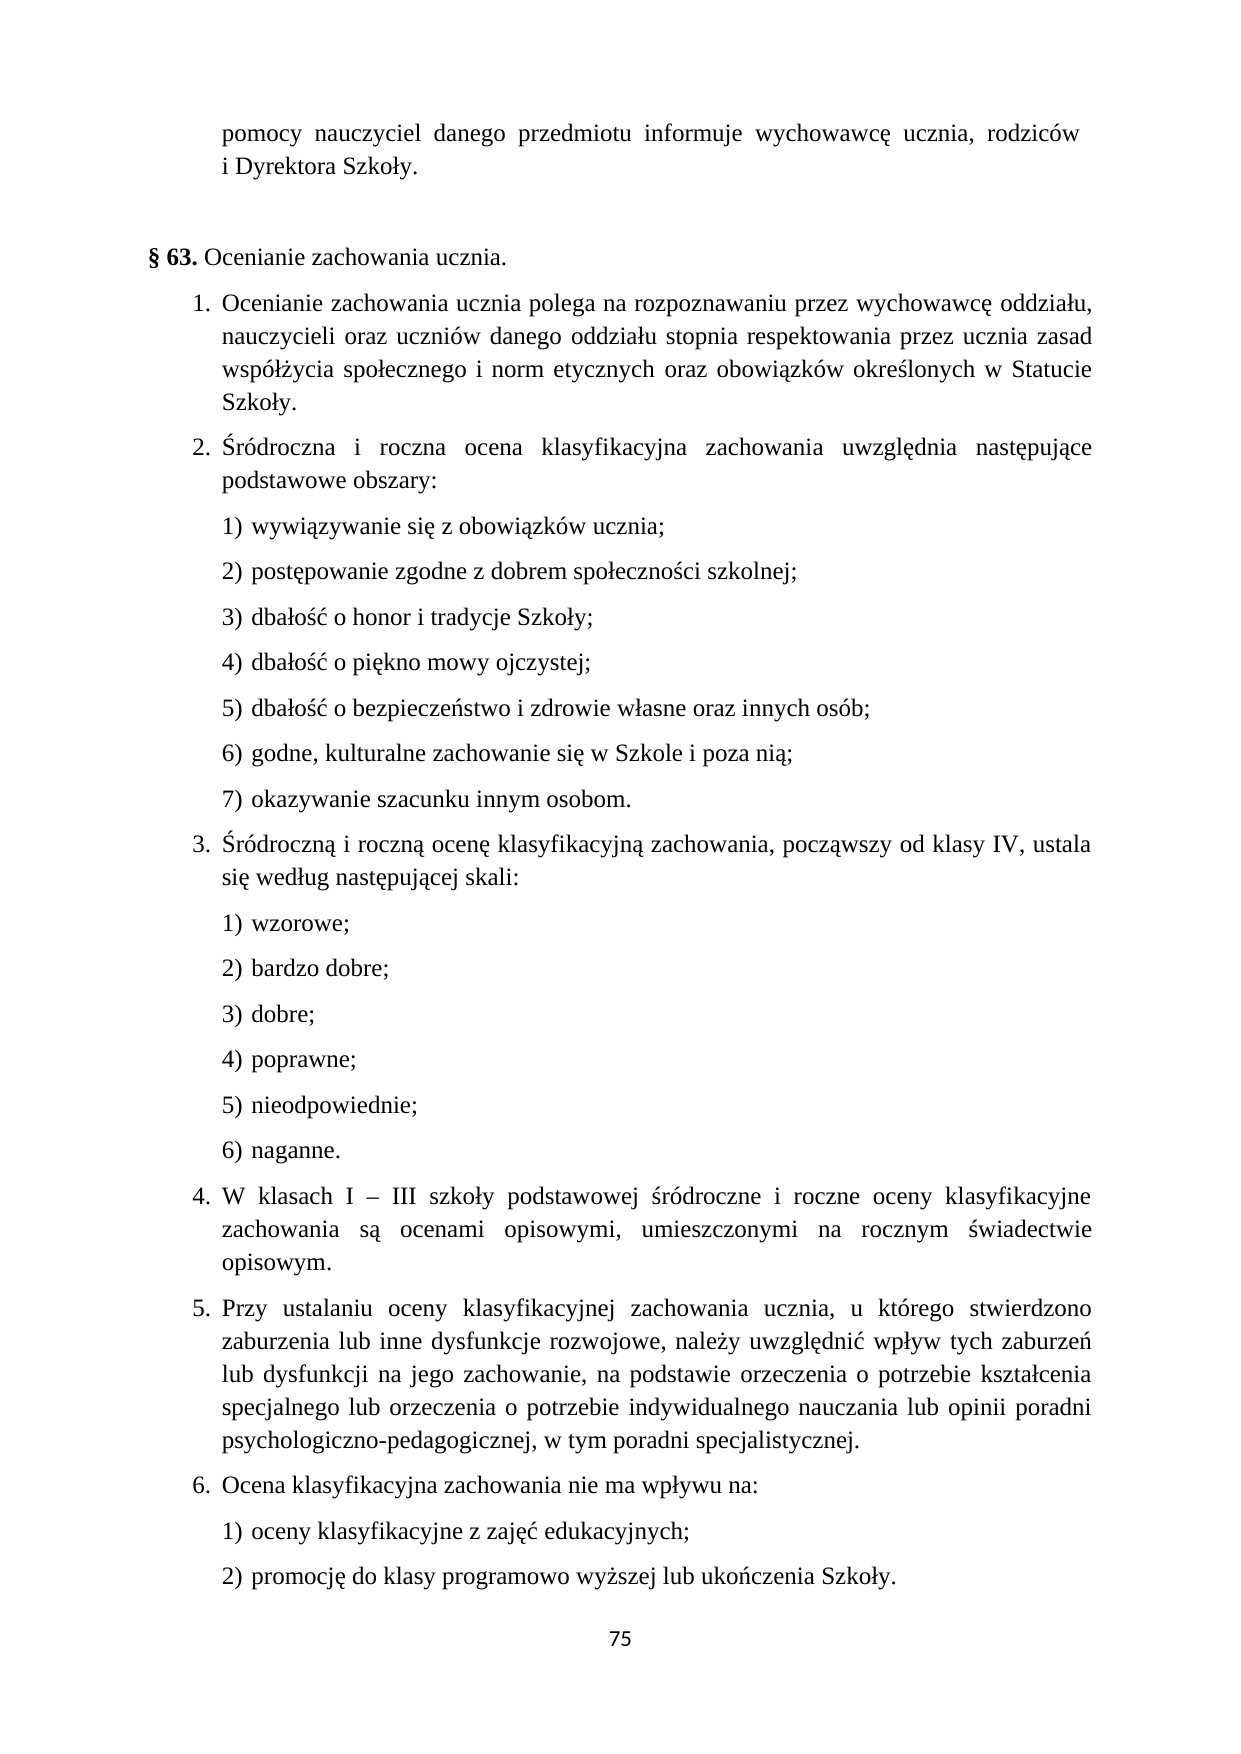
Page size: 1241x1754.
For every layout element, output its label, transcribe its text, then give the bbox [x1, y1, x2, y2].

list wzorowe; [222, 908, 1092, 937]
list dbałość o bezpieczeństwo i zdrowie własne oraz innych osób; [222, 693, 1092, 722]
list dbałość o piękno mowy ojczystej; [222, 647, 1092, 676]
list oceny klasyfikacyjne z zajęć edukacyjnych; [222, 1516, 1092, 1544]
list Ocena klasyfikacyjna zachowania nie ma wpływu na: [192, 1470, 1092, 1499]
list Przy ustalaniu oceny klasyfikacyjnej zachowania ucznia, u którego stwierdzono zaburzenia lub inne dysfunkcje rozwojowe, należy uwzględnić wpływ tych zaburzeń lub dysfunkcji na jego zachowanie, na podstawie orzeczenia o potrzebie kształcenia specjalnego lub orzeczenia o potrzebie indywidualnego nauczania lub opinii poradni psychologiczno-pedagogicznej, w tym poradni specjalistycznej. [192, 1293, 1092, 1453]
list dbałość o honor i tradycje Szkoły; [222, 602, 1092, 631]
list naganne. [222, 1136, 1092, 1164]
list poprawne; [222, 1044, 1092, 1073]
list postępowanie zgodne z dobrem społeczności szkolnej; [222, 556, 1092, 585]
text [148, 118, 1092, 180]
list nieodpowiednie; [222, 1090, 1092, 1119]
list bardzo dobre; [222, 953, 1092, 982]
list okazywanie szacunku innym osobom. [222, 784, 1092, 813]
text § 63. Ocenianie zachowania ucznia. [148, 242, 1092, 271]
list W klasach I – III szkoły podstawowej śródroczne i roczne oceny klasyfikacyjne zachowania są ocenami opisowymi, umieszczonymi na rocznym świadectwie opisowym. [192, 1181, 1092, 1276]
list godne, kulturalne zachowanie się w Szkole i poza nią; [222, 738, 1092, 767]
list Ocenianie zachowania ucznia polega na rozpoznawaniu przez wychowawcę oddziału, nauczycieli oraz uczniów danego oddziału stopnia respektowania przez ucznia zasad współżycia społecznego i norm etycznych oraz obowiązków określonych w Statucie Szkoły. [192, 288, 1092, 416]
list Śródroczną i roczną ocenę klasyfikacyjną zachowania, począwszy od klasy IV, ustala się według następującej skali: [192, 829, 1092, 891]
list Śródroczna i roczna ocena klasyfikacyjna zachowania uwzględnia następujące podstawowe obszary: [192, 432, 1092, 494]
list dobre; [222, 999, 1092, 1028]
list promocję do klasy programowo wyższej lub ukończenia Szkoły. [222, 1561, 1092, 1590]
list wywiązywanie się z obowiązków ucznia; [222, 511, 1092, 539]
